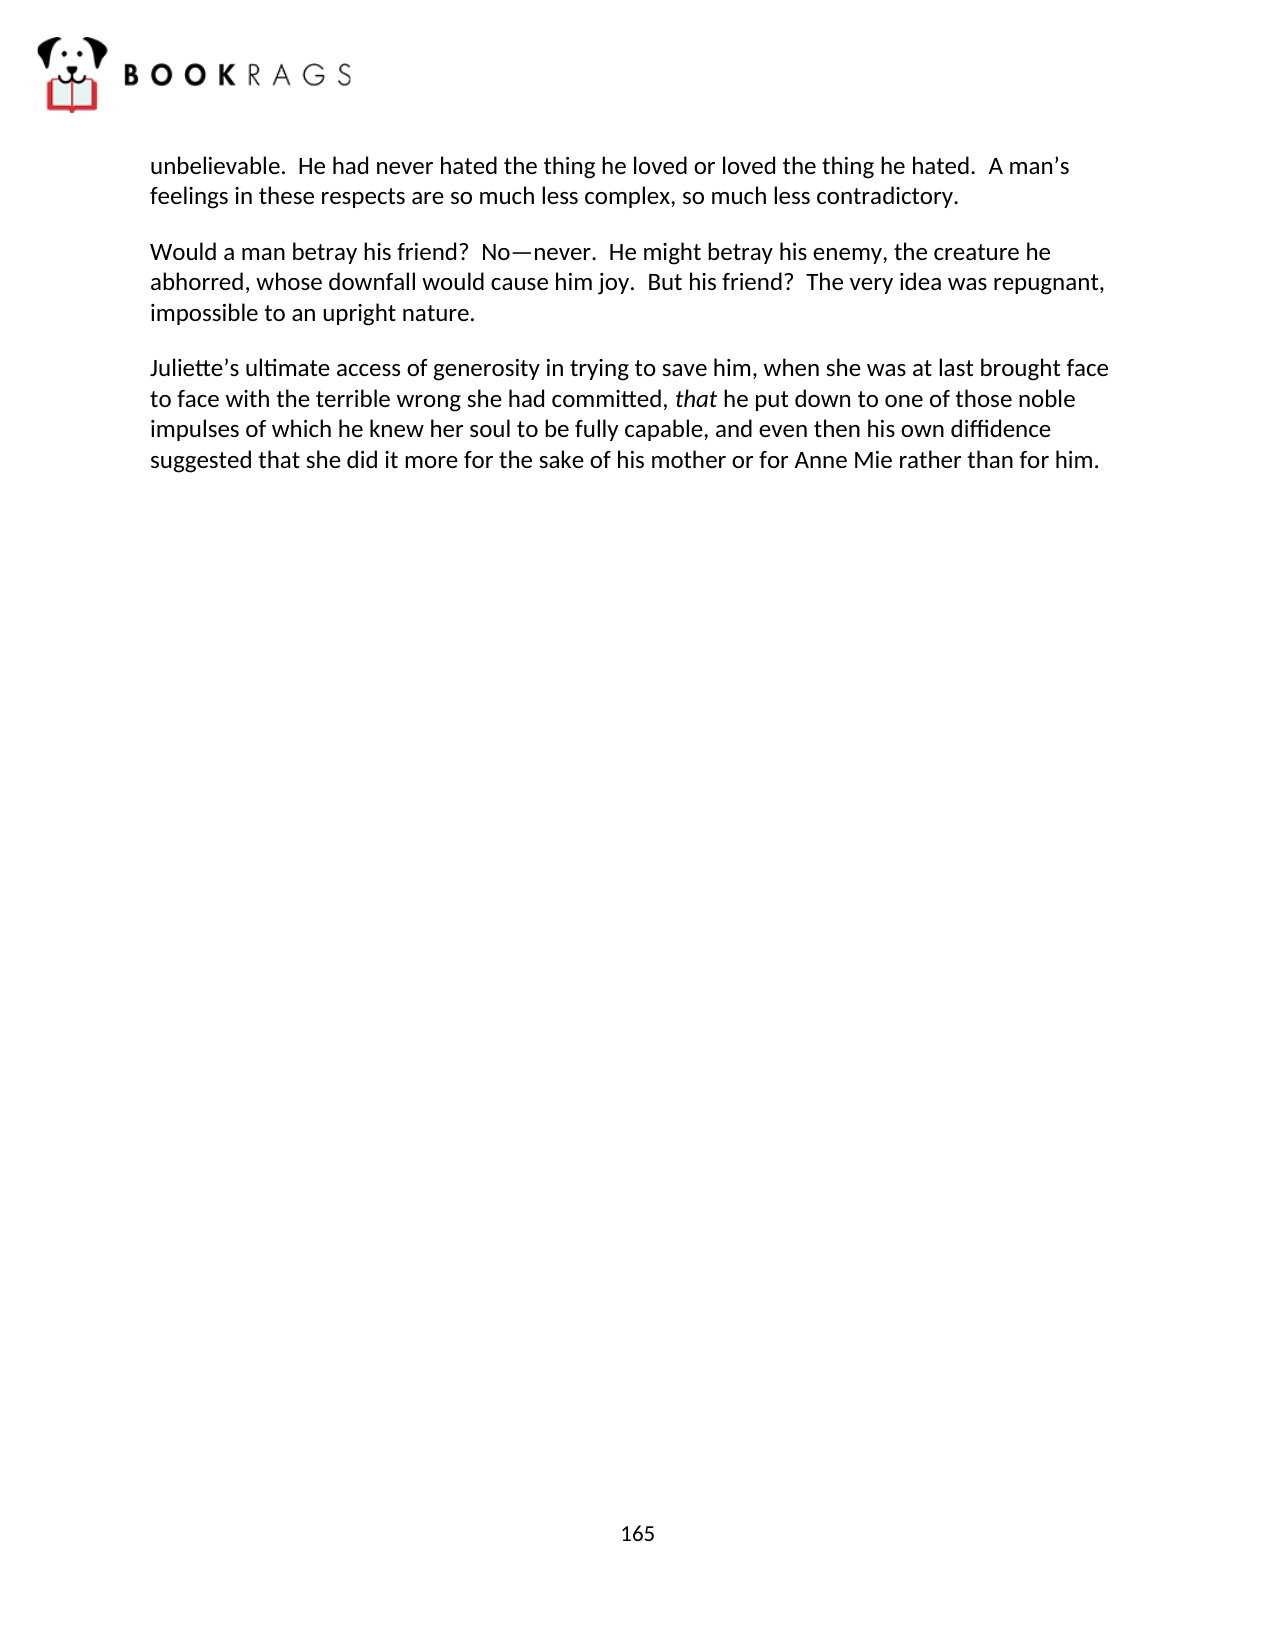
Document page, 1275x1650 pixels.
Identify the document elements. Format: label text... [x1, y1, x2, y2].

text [150, 150, 1125, 211]
picture [37, 37, 351, 113]
text Juliette’s ultimate access of generosity in trying to save him, when she was at last brought face to face with the terrible wrong she had committed, that he put down to one of those noble impulses of which he knew her soul to be fully capable, and even then his own diffidence suggested that she did it more for the sake of his mother or for Anne Mie rather than for him. [150, 353, 1125, 475]
text Would a man betray his friend? No—­never. He might betray his enemy, the creature he abhorred, whose downfall would cause him joy. But his friend? The very idea was repugnant, impossible to an upright nature. [150, 236, 1125, 328]
